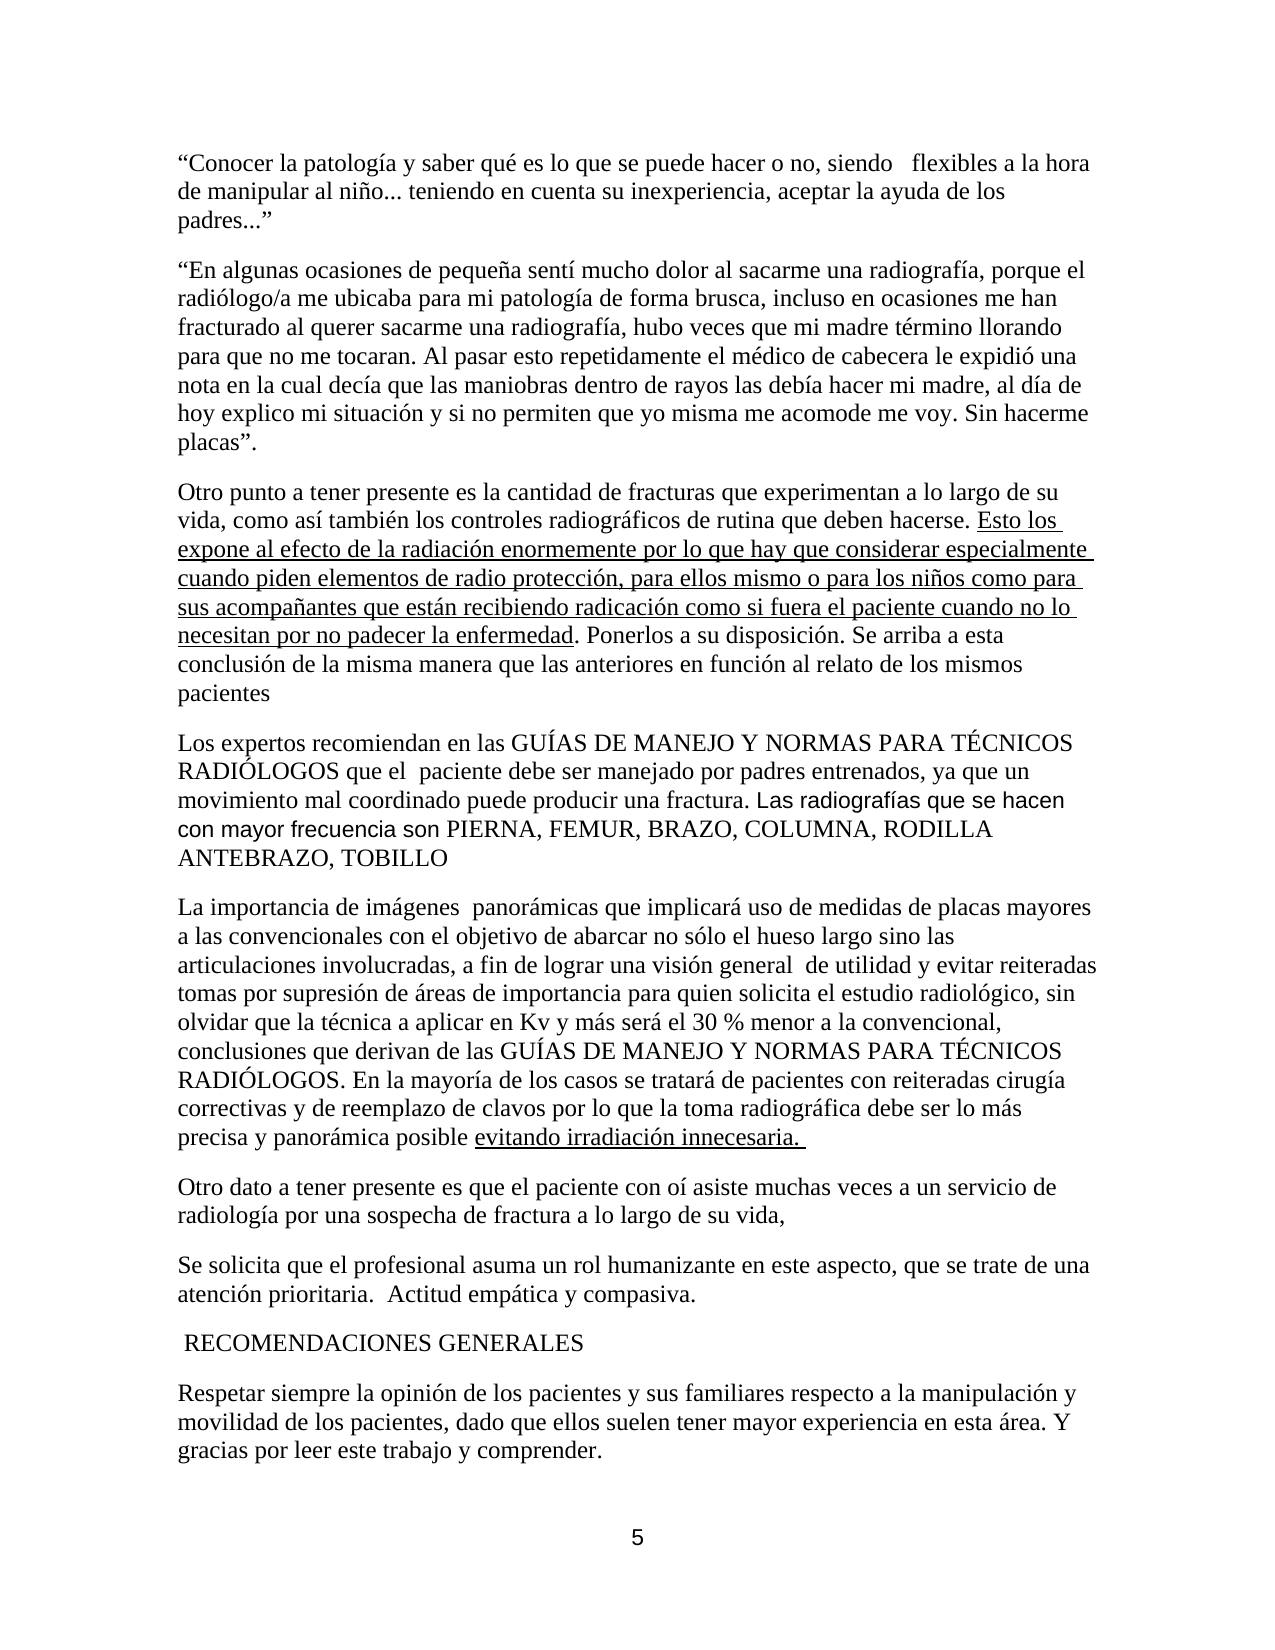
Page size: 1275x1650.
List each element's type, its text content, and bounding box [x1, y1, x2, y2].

text “Conocer la patología y saber qué es lo que se puede hacer o no, siendo flexibles a la hora de manipular al niño... teniendo en cuenta su inexperiencia, aceptar la ayuda de los padres...” [177, 148, 1098, 234]
text Otro dato a tener presente es que el paciente con oí asiste muchas veces a un servicio de radiología por una sospecha de fractura a lo largo de su vida, [177, 1172, 1098, 1229]
text Respetar siempre la opinión de los pacientes y sus familiares respecto a la manipulación y movilidad de los pacientes, dado que ellos suelen tener mayor experiencia en esta área. Y gracias por leer este trabajo y comprender. [177, 1378, 1098, 1464]
text RECOMENDACIONES GENERALES [177, 1328, 1098, 1357]
text “En algunas ocasiones de pequeña sentí mucho dolor al sacarme una radiografía, porque el radiólogo/a me ubicaba para mi patología de forma brusca, incluso en ocasiones me han fracturado al querer sacarme una radiografía, hubo veces que mi madre término llorando para que no me tocaran. Al pasar esto repetidamente el médico de cabecera le expidió una nota en la cual decía que las maniobras dentro de rayos las debía hacer mi madre, al día de hoy explico mi situación y si no permiten que yo misma me acomode me voy. Sin hacerme placas”. [177, 255, 1098, 456]
text Se solicita que el profesional asuma un rol humanizante en este aspecto, que se trate de una atención prioritaria. Actitud empática y compasiva. [177, 1250, 1098, 1308]
text La importancia de imágenes panorámicas que implicará uso de medidas de placas mayores a las convencionales con el objetivo de abarcar no sólo el hueso largo sino las articulaciones involucradas, a fin de lograr una visión general de utilidad y evitar reiteradas tomas por supresión de áreas de importancia para quien solicita el estudio radiológico, sin olvidar que la técnica a aplicar en Kv y más será el 30 % menor a la convencional, conclusiones que derivan de las GUÍAS DE MANEJO Y NORMAS PARA TÉCNICOS RADIÓLOGOS. En la mayoría de los casos se tratará de pacientes con reiteradas cirugía correctivas y de reemplazo de clavos por lo que la toma radiográfica debe ser lo más precisa y panorámica posible evitando irradiación innecesaria. [177, 892, 1098, 1151]
text Otro punto a tener presente es la cantidad de fracturas que experimentan a lo largo de su vida, como así también los controles radiográficos de rutina que deben hacerse. Esto los expone al efecto de la radiación enormemente por lo que hay que considerar especialmente cuando piden elementos de radio protección, para ellos mismo o para los niños como para sus acompañantes que están recibiendo radicación como si fuera el paciente cuando no lo necesitan por no padecer la enfermedad. Ponerlos a su disposición. Se arriba a esta conclusión de la misma manera que las anteriores en función al relato de los mismos pacientes [177, 477, 1098, 707]
text Los expertos recomiendan en las GUÍAS DE MANEJO Y NORMAS PARA TÉCNICOS RADIÓLOGOS que el paciente debe ser manejado por padres entrenados, ya que un movimiento mal coordinado puede producir una fractura. Las radiografías que se hacen con mayor frecuencia son PIERNA, FEMUR, BRAZO, COLUMNA, RODILLA ANTEBRAZO, TOBILLO [177, 728, 1098, 871]
